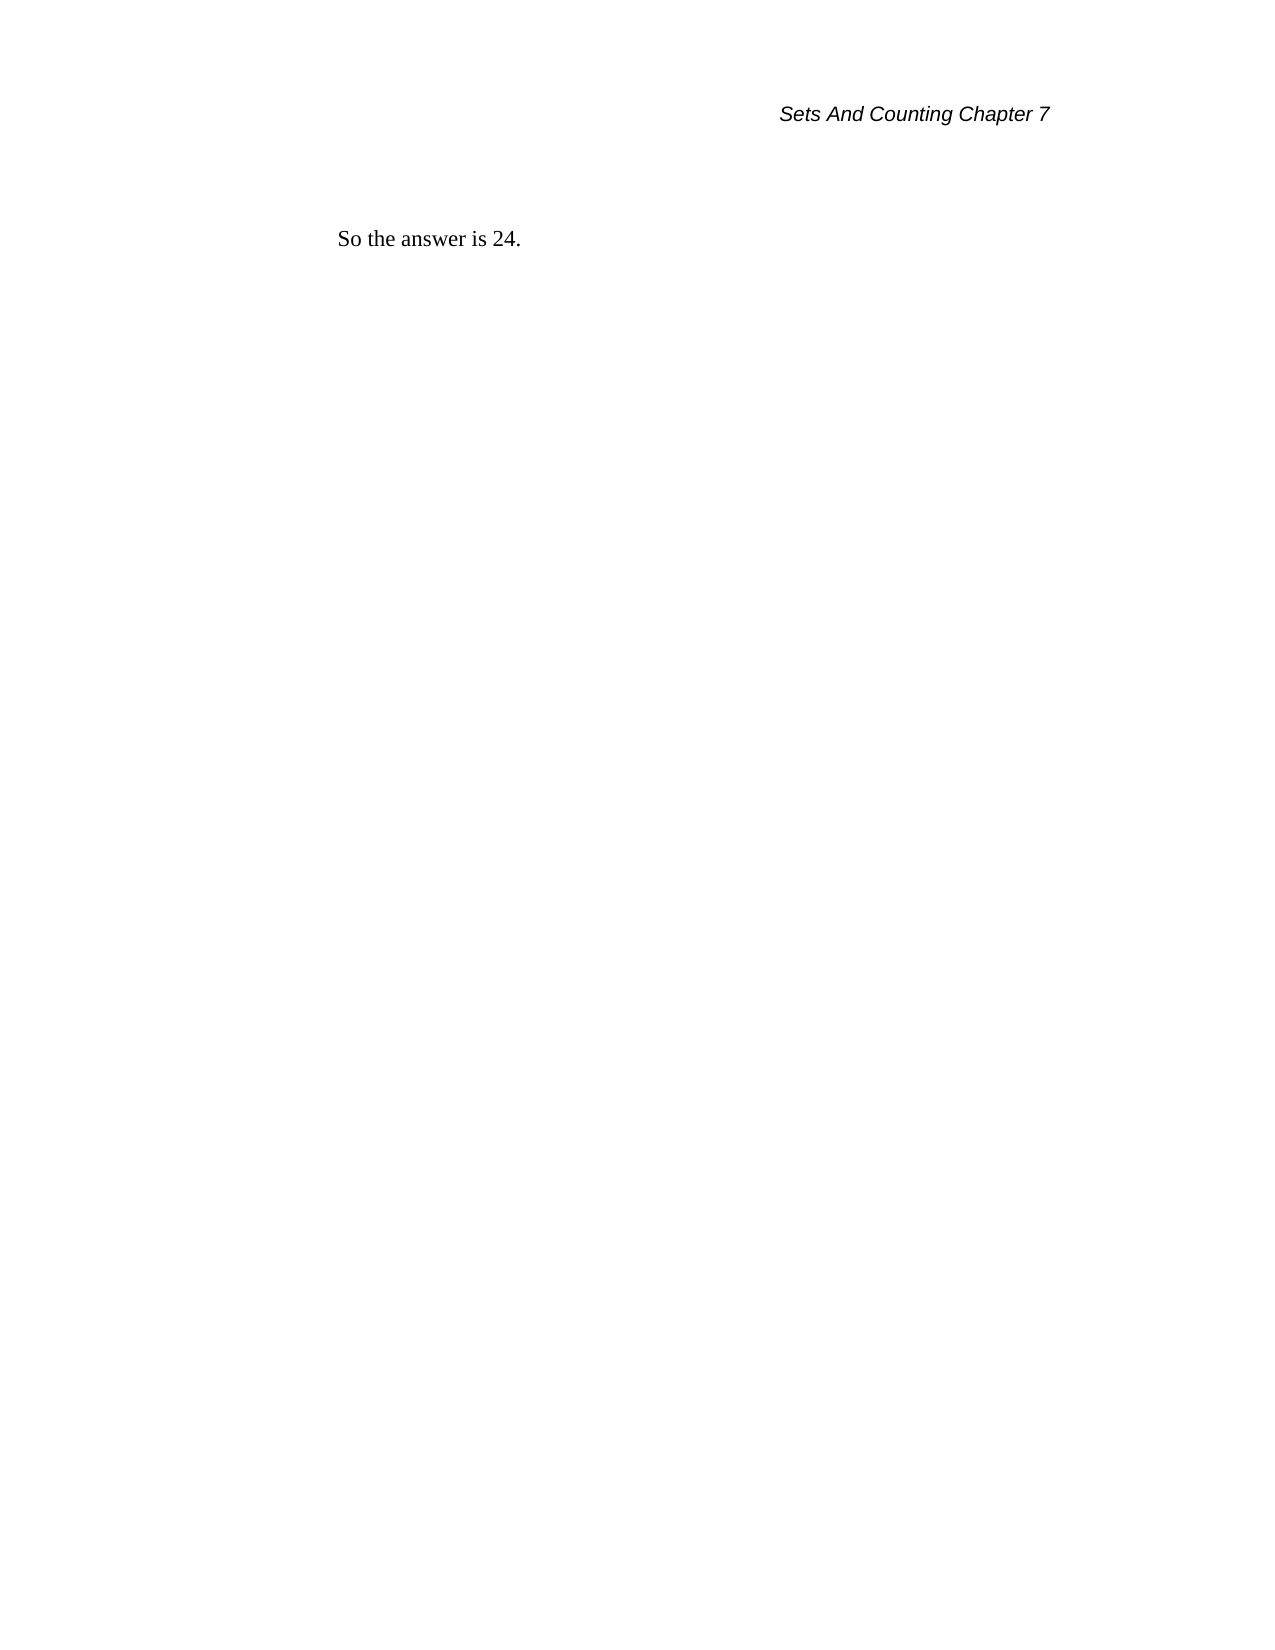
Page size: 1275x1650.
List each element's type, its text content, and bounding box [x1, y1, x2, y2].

text So the answer is 24. [337, 225, 1125, 252]
